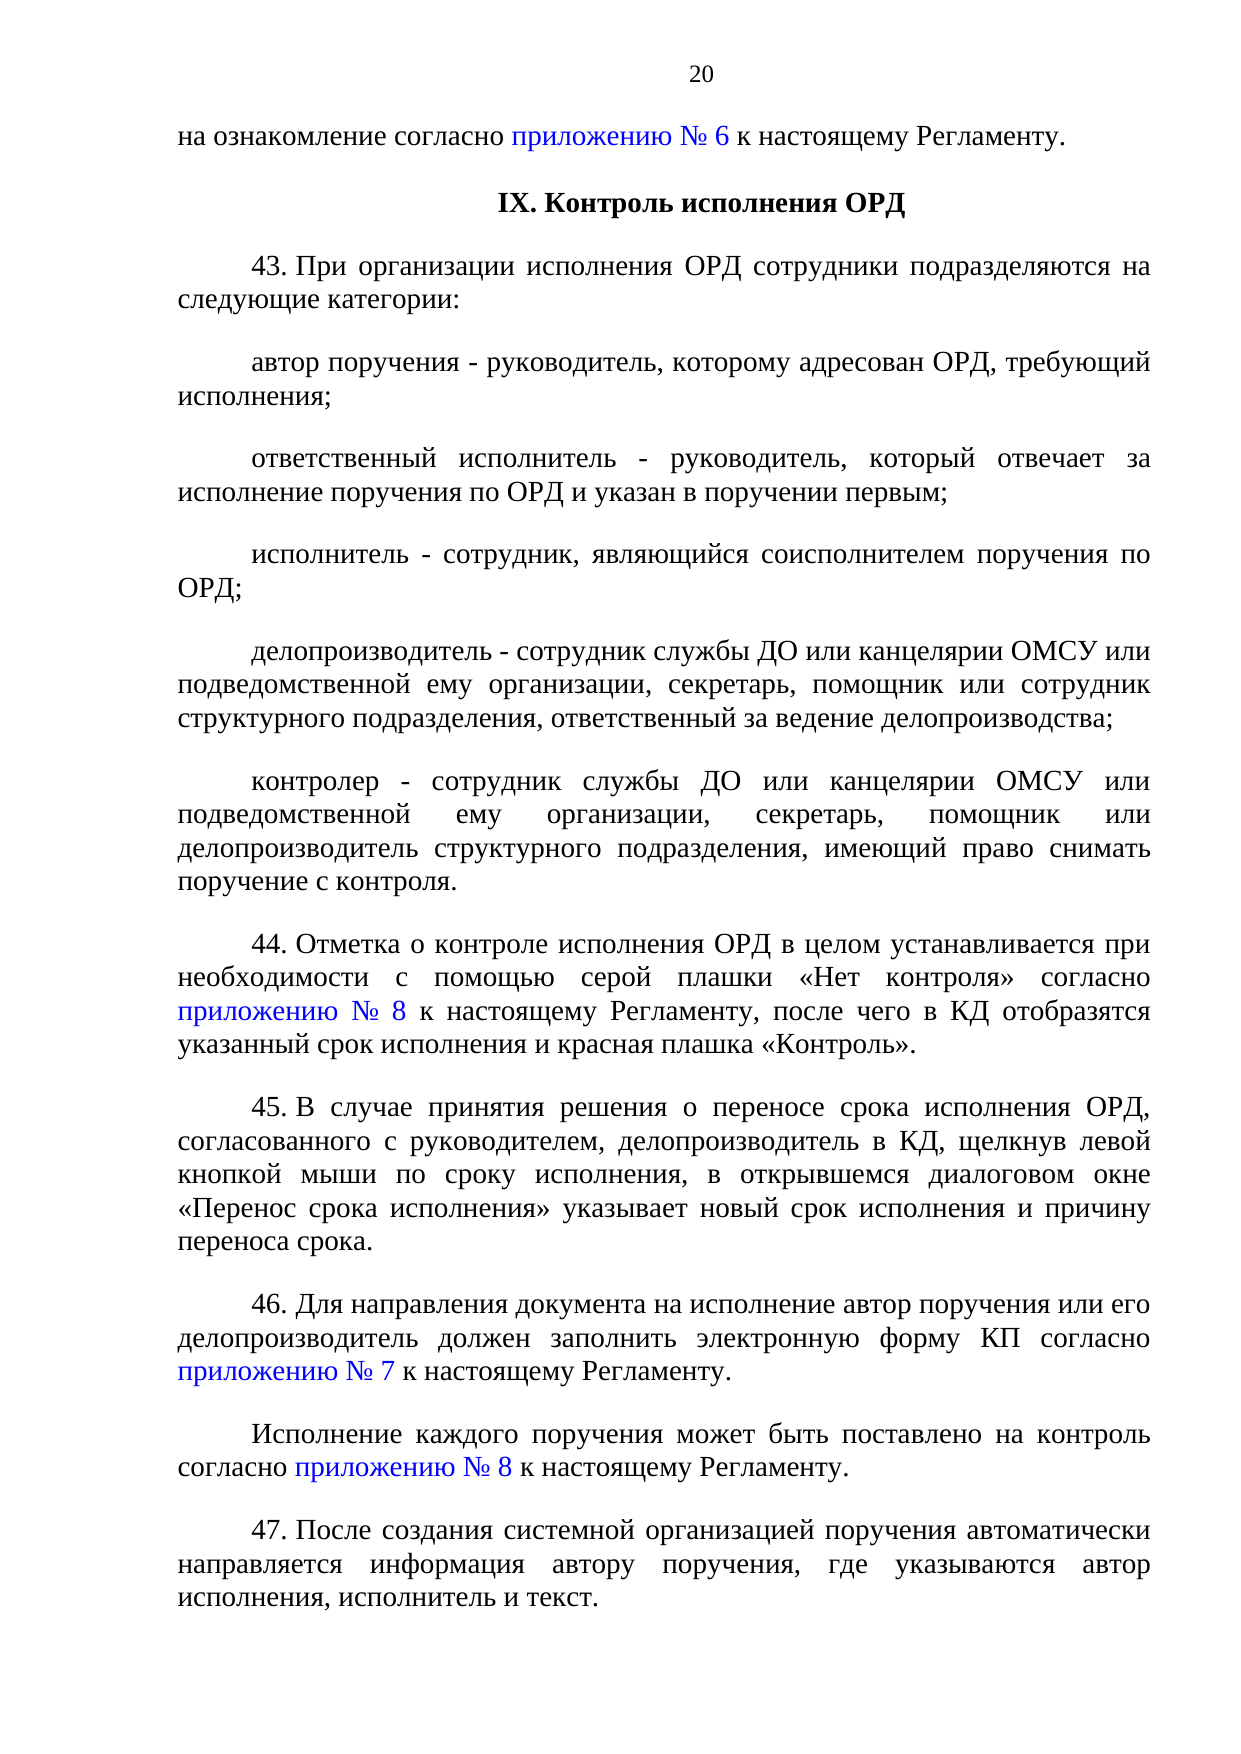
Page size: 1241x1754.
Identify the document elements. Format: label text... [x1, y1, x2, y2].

text исполнитель - сотрудник, являющийся соисполнителем поручения по ОРД; [177, 537, 1152, 604]
list При организации исполнения ОРД сотрудники подразделяются на следующие категории: [177, 248, 1152, 315]
list Для направления документа на исполнение автор поручения или его делопроизводитель должен заполнить электронную форму КП согласно приложению № 7 к настоящему Регламенту. [177, 1286, 1152, 1387]
list В случае принятия решения о переносе срока исполнения ОРД, согласованного с руководителем, делопроизводитель в КД, щелкнув левой кнопкой мыши по сроку исполнения, в открывшемся диалоговом окне «Перенос срока исполнения» указывает новый срок исполнения и причину переноса срока. [177, 1089, 1152, 1257]
text ответственный исполнитель - руководитель, который отвечает за исполнение поручения по ОРД и указан в поручении первым; [177, 440, 1152, 507]
title IX. Контроль исполнения ОРД [177, 185, 1152, 219]
list После создания системной организацией поручения автоматически направляется информация автору поручения, где указываются автор исполнения, исполнитель и текст. [177, 1512, 1152, 1613]
text контролер - сотрудник службы ДО или канцелярии ОМСУ или подведомственной ему организации, секретарь, помощник или делопроизводитель структурного подразделения, имеющий право снимать поручение с контроля. [177, 763, 1152, 897]
list Отметка о контроле исполнения ОРД в целом устанавливается при необходимости с помощью серой плашки «Нет контроля» согласно приложению № 8 к настоящему Регламенту, после чего в КД отобразятся указанный срок исполнения и красная плашка «Контроль». [177, 926, 1152, 1060]
text автор поручения - руководитель, которому адресован ОРД, требующий исполнения; [177, 344, 1152, 411]
text Исполнение каждого поручения может быть поставлено на контроль согласно приложению № 8 к настоящему Регламенту. [177, 1416, 1152, 1483]
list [177, 118, 1152, 152]
text делопроизводитель - сотрудник службы ДО или канцелярии ОМСУ или подведомственной ему организации, секретарь, помощник или сотрудник структурного подразделения, ответственный за ведение делопроизводства; [177, 633, 1152, 733]
